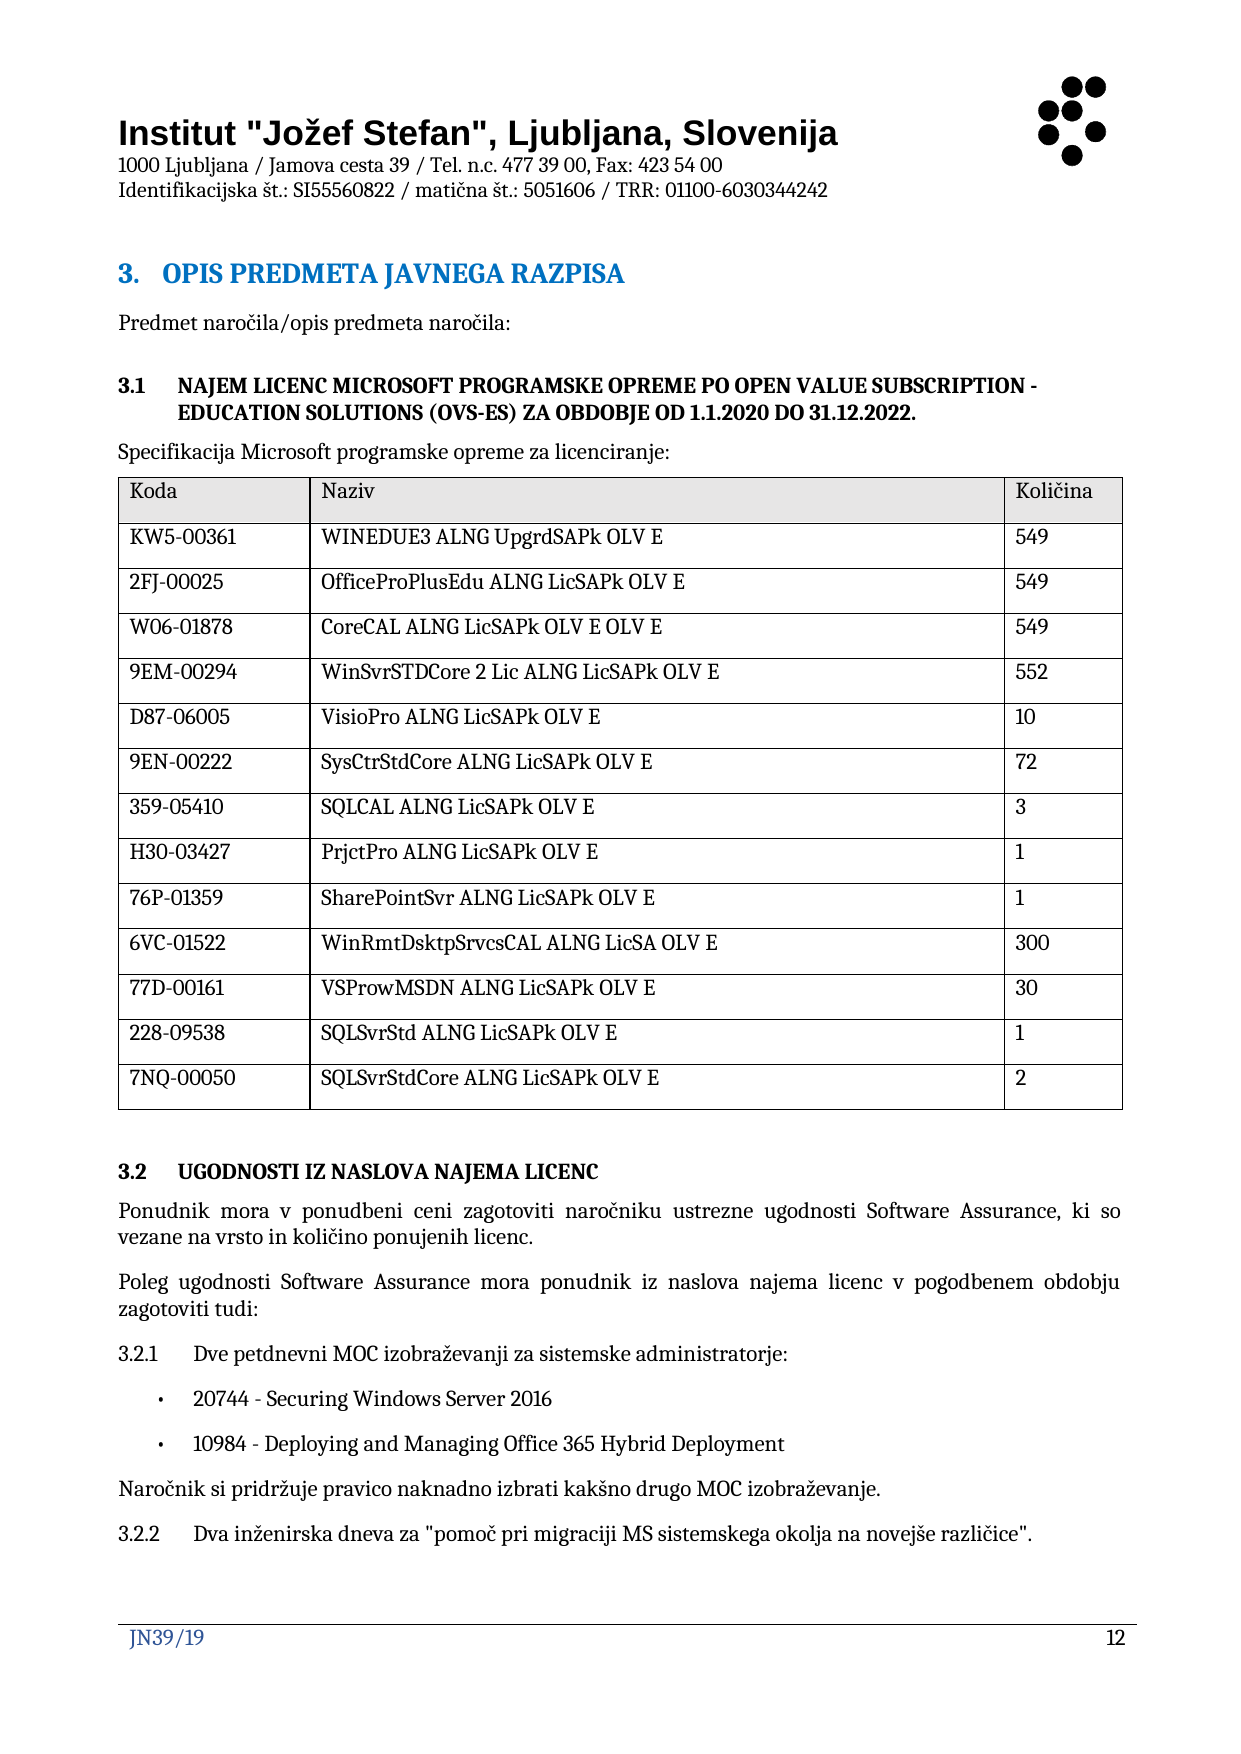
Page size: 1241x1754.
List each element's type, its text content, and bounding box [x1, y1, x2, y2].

table_cell KW5-00361 [119, 524, 309, 567]
table_cell 3 [1005, 794, 1122, 838]
table_cell OfficeProPlusEdu ALNG LicSAPk OLV E [311, 569, 1004, 613]
table_cell 77D-00161 [119, 975, 309, 1018]
table_cell SysCtrStdCore ALNG LicSAPk OLV E [311, 749, 1004, 793]
text 3.2.2 Dva inženirska dneva za "pomoč pri migraciji MS sistemskega okolja na novejše različice". [118, 1521, 1122, 1547]
text Predmet naročila/opis predmeta naročila: [118, 309, 1122, 336]
table_cell 6VC-01522 [119, 929, 309, 973]
table_cell SQLCAL ALNG LicSAPk OLV E [311, 794, 1004, 838]
text • 20744 - Securing Windows Server 2016 [156, 1386, 1122, 1412]
table_cell WINEDUE3 ALNG UpgrdSAPk OLV E [311, 524, 1004, 567]
table_cell 9EN-00222 [119, 749, 309, 793]
table_cell W06-01878 [119, 614, 309, 658]
table_cell 228-09538 [119, 1020, 309, 1064]
table_cell 359-05410 [119, 794, 309, 838]
table_cell 9EM-00294 [119, 659, 309, 703]
table_header Količina [1005, 478, 1122, 522]
table_cell CoreCAL ALNG LicSAPk OLV E OLV E [311, 614, 1004, 658]
text 3.2.1 Dve petdnevni MOC izobraževanji za sistemske administratorje: [118, 1341, 1122, 1367]
text Poleg ugodnosti Software Assurance mora ponudnik iz naslova najema licenc v pogodbenem obdobju zagotoviti tudi: [118, 1269, 1122, 1322]
subtitle 3.1 NAJEM LICENC MICROSOFT PROGRAMSKE OPREME PO OPEN VALUE SUBSCRIPTION - EDUCATION SOLUTIONS (OVS-ES) za obdobje od 1.1.2020 do 31.12.2022. [118, 373, 1122, 426]
table_cell PrjctPro ALNG LicSAPk OLV E [311, 839, 1004, 883]
table_cell 2FJ-00025 [119, 569, 309, 613]
table_cell SQLSvrStd ALNG LicSAPk OLV E [311, 1020, 1004, 1064]
table_cell WinSvrSTDCore 2 Lic ALNG LicSAPk OLV E [311, 659, 1004, 703]
table_cell 1 [1005, 1020, 1122, 1064]
table_cell 30 [1005, 975, 1122, 1018]
text • 10984 - Deploying and Managing Office 365 Hybrid Deployment [156, 1431, 1122, 1457]
table_cell D87-06005 [119, 704, 309, 748]
subtitle 3.2 Ugodnosti iz naslova najema licenc [118, 1159, 1122, 1185]
table_cell 10 [1005, 704, 1122, 748]
table_cell SQLSvrStdCore ALNG LicSAPk OLV E [311, 1065, 1004, 1109]
text Naročnik si pridržuje pravico naknadno izbrati kakšno drugo MOC izobraževanje. [118, 1476, 1122, 1502]
text Ponudnik mora v ponudbeni ceni zagotoviti naročniku ustrezne ugodnosti Software Assurance, ki so vezane na vrsto in količino ponujenih licenc. [118, 1198, 1122, 1250]
table_cell 549 [1005, 569, 1122, 613]
text Specifikacija Microsoft programske opreme za licenciranje: [118, 438, 1122, 465]
table_cell 549 [1005, 524, 1122, 567]
table_header Koda [119, 478, 309, 522]
table_cell 549 [1005, 614, 1122, 658]
table_cell 1 [1005, 884, 1122, 928]
table_cell 76P-01359 [119, 884, 309, 928]
table_cell 1 [1005, 839, 1122, 883]
table_cell 72 [1005, 749, 1122, 793]
table_cell H30-03427 [119, 839, 309, 883]
table_cell 552 [1005, 659, 1122, 703]
table_cell VisioPro ALNG LicSAPk OLV E [311, 704, 1004, 748]
table_cell 7NQ-00050 [119, 1065, 309, 1109]
table_header Naziv [311, 478, 1004, 522]
table_cell VSProwMSDN ALNG LicSAPk OLV E [311, 975, 1004, 1018]
table_cell 2 [1005, 1065, 1122, 1109]
table_cell WinRmtDsktpSrvcsCAL ALNG LicSA OLV E [311, 929, 1004, 973]
table_cell SharePointSvr ALNG LicSAPk OLV E [311, 884, 1004, 928]
table_cell 300 [1005, 929, 1122, 973]
subtitle OPIS PREDMETA JAVNEGA RAZPISA [118, 257, 1122, 291]
